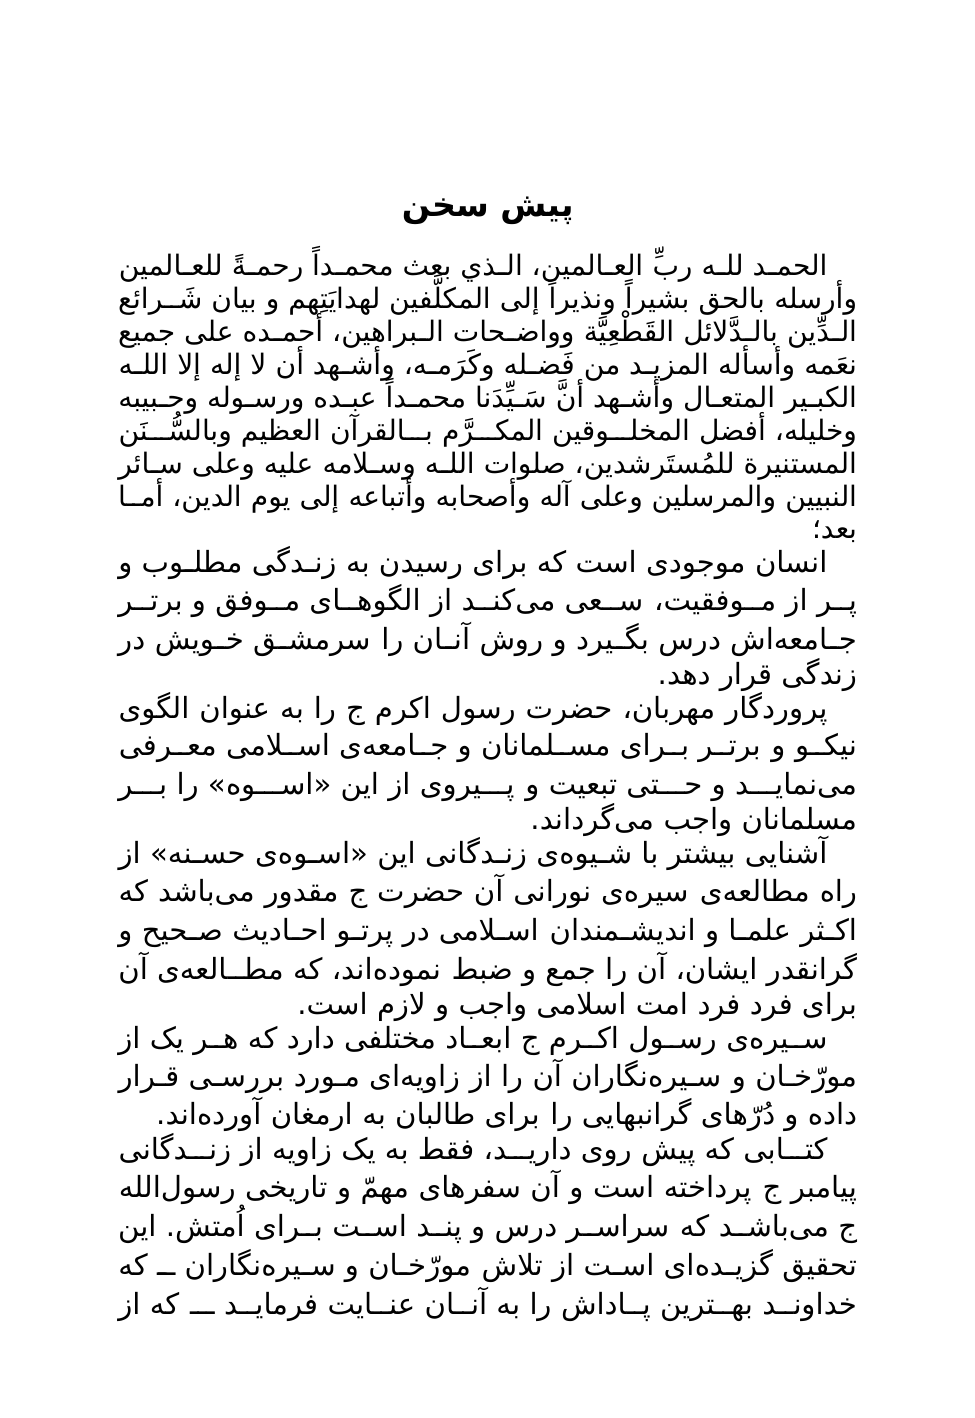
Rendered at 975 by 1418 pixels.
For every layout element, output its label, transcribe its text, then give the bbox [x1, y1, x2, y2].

text پيش‌ سخن‌ [118, 185, 857, 224]
text انسان‌ موجودی‌ است‌ که‌ برای‌ رسیدن‌ به‌ زندگی‌ مطلوب‌ و پر از موفقیت‌، سعی‌ می‌کند از الگوهای‌ موفق‌ و برتر جامعه‌اش‌ درس‌ بگیرد و روش‌ آنان‌ را سرمشق‌ خویش‌ در زندگی‌ قرار دهد. [118, 545, 857, 691]
text الحمد لله رب‌ِّ العالمين‌، الذي‌ بعث‌ محمداً رحمةً للعالمين‌ وأرسله‌ بالحق‌ بشيراً ونذيراً إلی‌ المكلَّفين‌ لهدايَتِهم‌ و بيان‌ شَرائع‌ الدِّين‌ بالدَّلائل‌ القَطْعِيَّة وواضحات‌ البراهين‌، أحمده‌ علی‌ جميع‌ نعَمه‌ وأسأله‌ المزيد من‌ فَضله‌ وكَرَمه،‌ وأشهد أن‌ لا إله‌ إلا الله الكبير المتعال‌ وأشهد أن‌َّ سَيِّدَنا محمداً عبده‌ ورسوله‌ وحبيبه‌ وخليله‌، أفضل‌ المخلوقين‌ المكرَّم‌ بالقرآن‌ العظيم‌ وبالسُّنَن‌ المستنيرة للمُستَرشدين‌، صلوات‌ الله وسلامه‌ عليه‌ وعلی سائر النبيين‌ والمرسلين‌ وعلی‌ آله‌ وأصحابه‌ وأتباعه‌ إلى‌ يوم‌ الدين‌، أما بعد؛ [118, 249, 857, 545]
text آشنایی‌ بیشتر با شیوه‌ی‌ زندگانی‌ این‌ «اسوه‌ی‌ حسنه‌» از راه‌ مطالعه‌ی‌ سیره‌ی‌ نورانی‌ آن‌ حضرت‌ ج مقدور می‌باشد که‌ اکثر علما و اندیشمندان‌ اسلامی‌ در پرتو احادیث‌ صحیح‌ و گرانقدر ایشان‌، آن‌ را جمع‌ و ضبط‌ نموده‌اند، که‌ مطالعه‌ی‌ آن‌ برای‌ فرد فرد امت‌ اسلامی‌ واجب‌ و لازم‌ است‌. [118, 837, 857, 1021]
text پروردگار مهربان‌، حضرت‌ رسول‌ اکرم ج را به‌ عنوان‌ الگوی‌ نیکو و برتر برای‌ مسلمانان‌ و جامعه‌ی‌ اسلامی‌ معرفی‌ می‌نماید و حتی‌ تبعیت‌ و پیروی‌ از این‌ «اسوه‌» را بر مسلمانان‌ واجب‌ می‌گرداند. [118, 691, 857, 837]
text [118, 1133, 857, 1322]
text سیره‌ی‌ رسول‌ اکرم‌ ج ابعاد مختلفی‌ دارد که‌ هر یک‌ از مورّخان‌ و سیره‌نگاران‌ آن‌ را از زاویه‌ای‌ مورد بررسی‌ قرار داده‌ و دُرّهای‌ گرانبهایی‌ را برای‌ طالبان‌ به‌ ارمغان‌ آورده‌اند. [118, 1021, 857, 1133]
